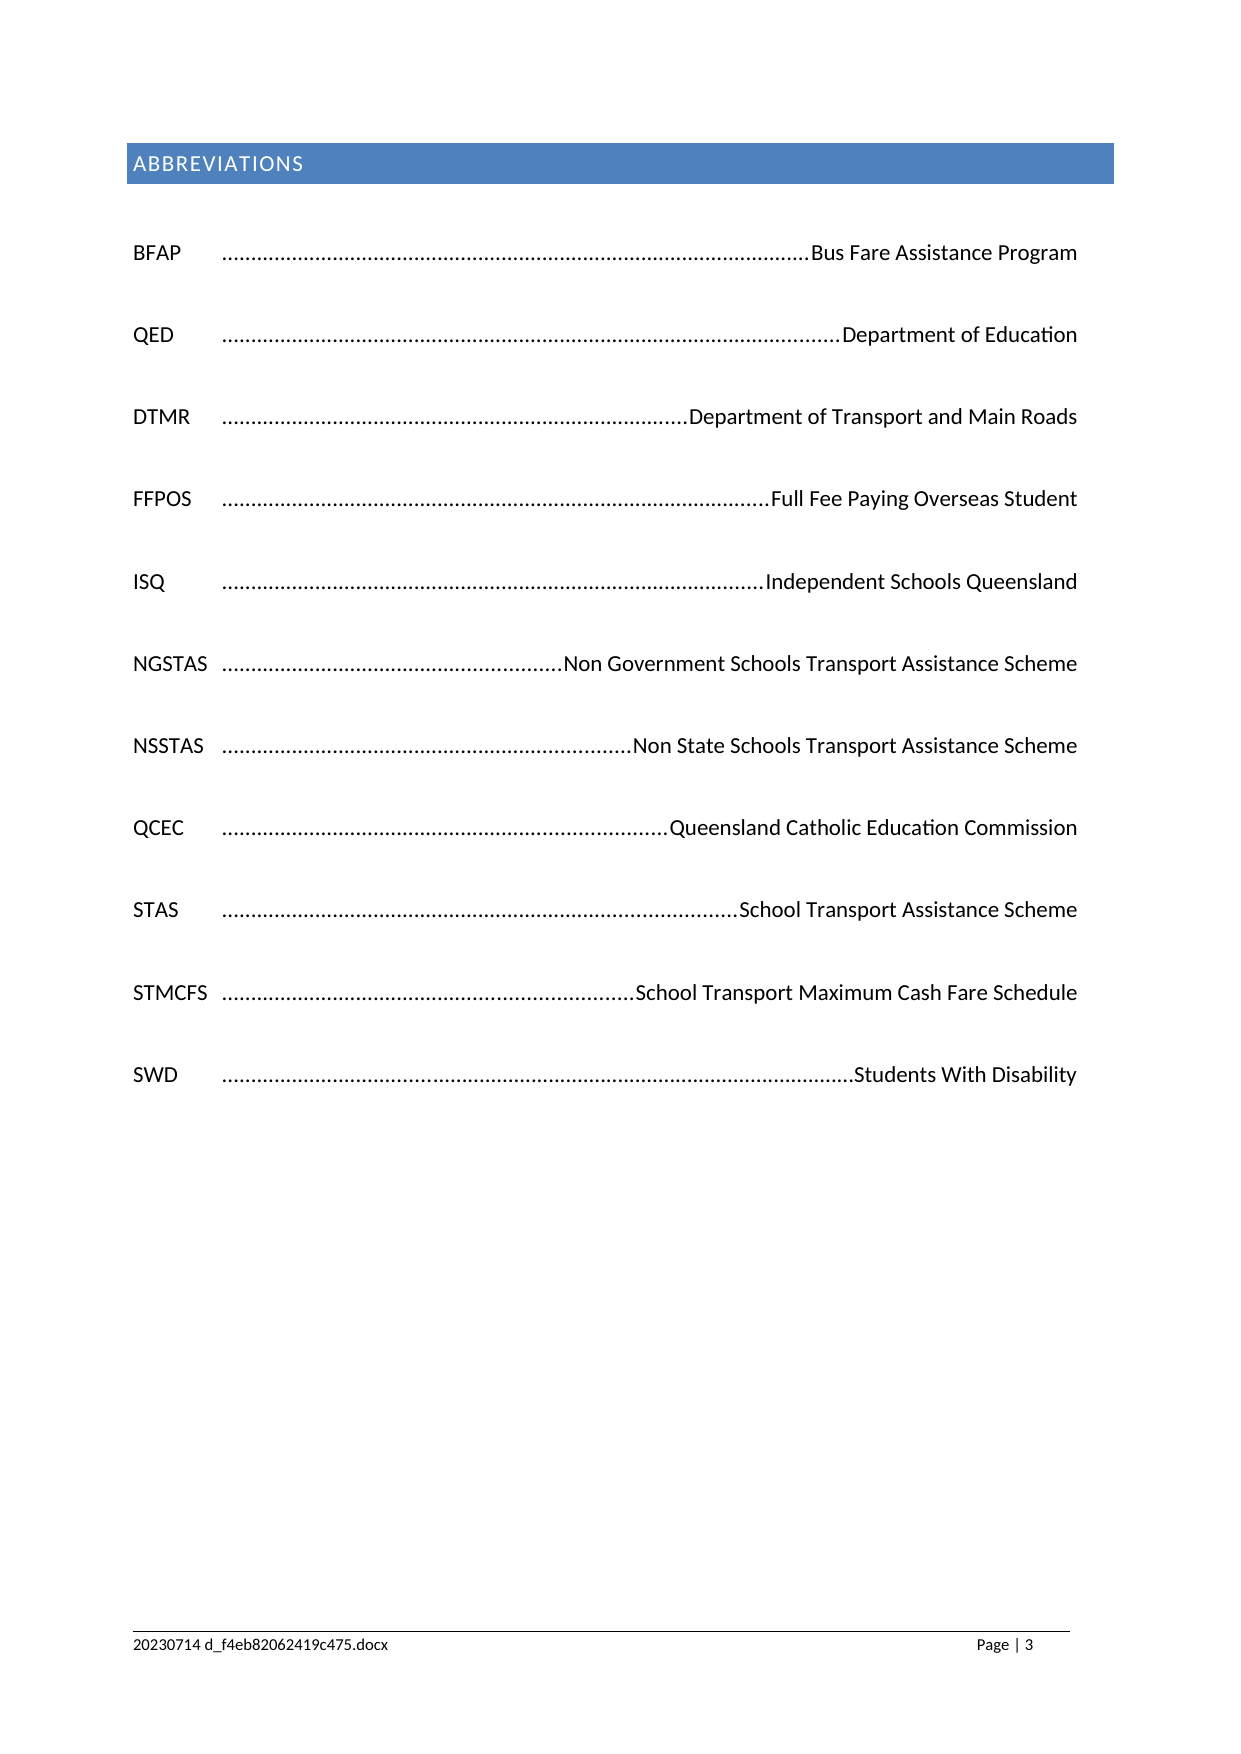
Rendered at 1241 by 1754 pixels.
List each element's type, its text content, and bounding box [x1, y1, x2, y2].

text ISQ Independent Schools Queensland [133, 567, 1107, 595]
text STMCFS School Transport Maximum Cash Fare Schedule [133, 978, 1107, 1006]
text QCEC Queensland Catholic Education Commission [133, 813, 1107, 841]
subtitle ABBREVIATIONS [133, 150, 1107, 178]
text BFAP Bus Fare Assistance Program [133, 238, 1107, 266]
text STAS School Transport Assistance Scheme [133, 896, 1107, 923]
text FFPOS Full Fee Paying Overseas Student [133, 484, 1107, 513]
text NGSTAS Non Government Schools Transport Assistance Scheme [133, 649, 1107, 677]
text QED Department of Education [133, 320, 1107, 348]
text DTMR Department of Transport and Main Roads [133, 402, 1107, 430]
text NSSTAS Non State Schools Transport Assistance Scheme [133, 731, 1107, 759]
text SWD .........................................................................Students With Disability [133, 1060, 1107, 1088]
